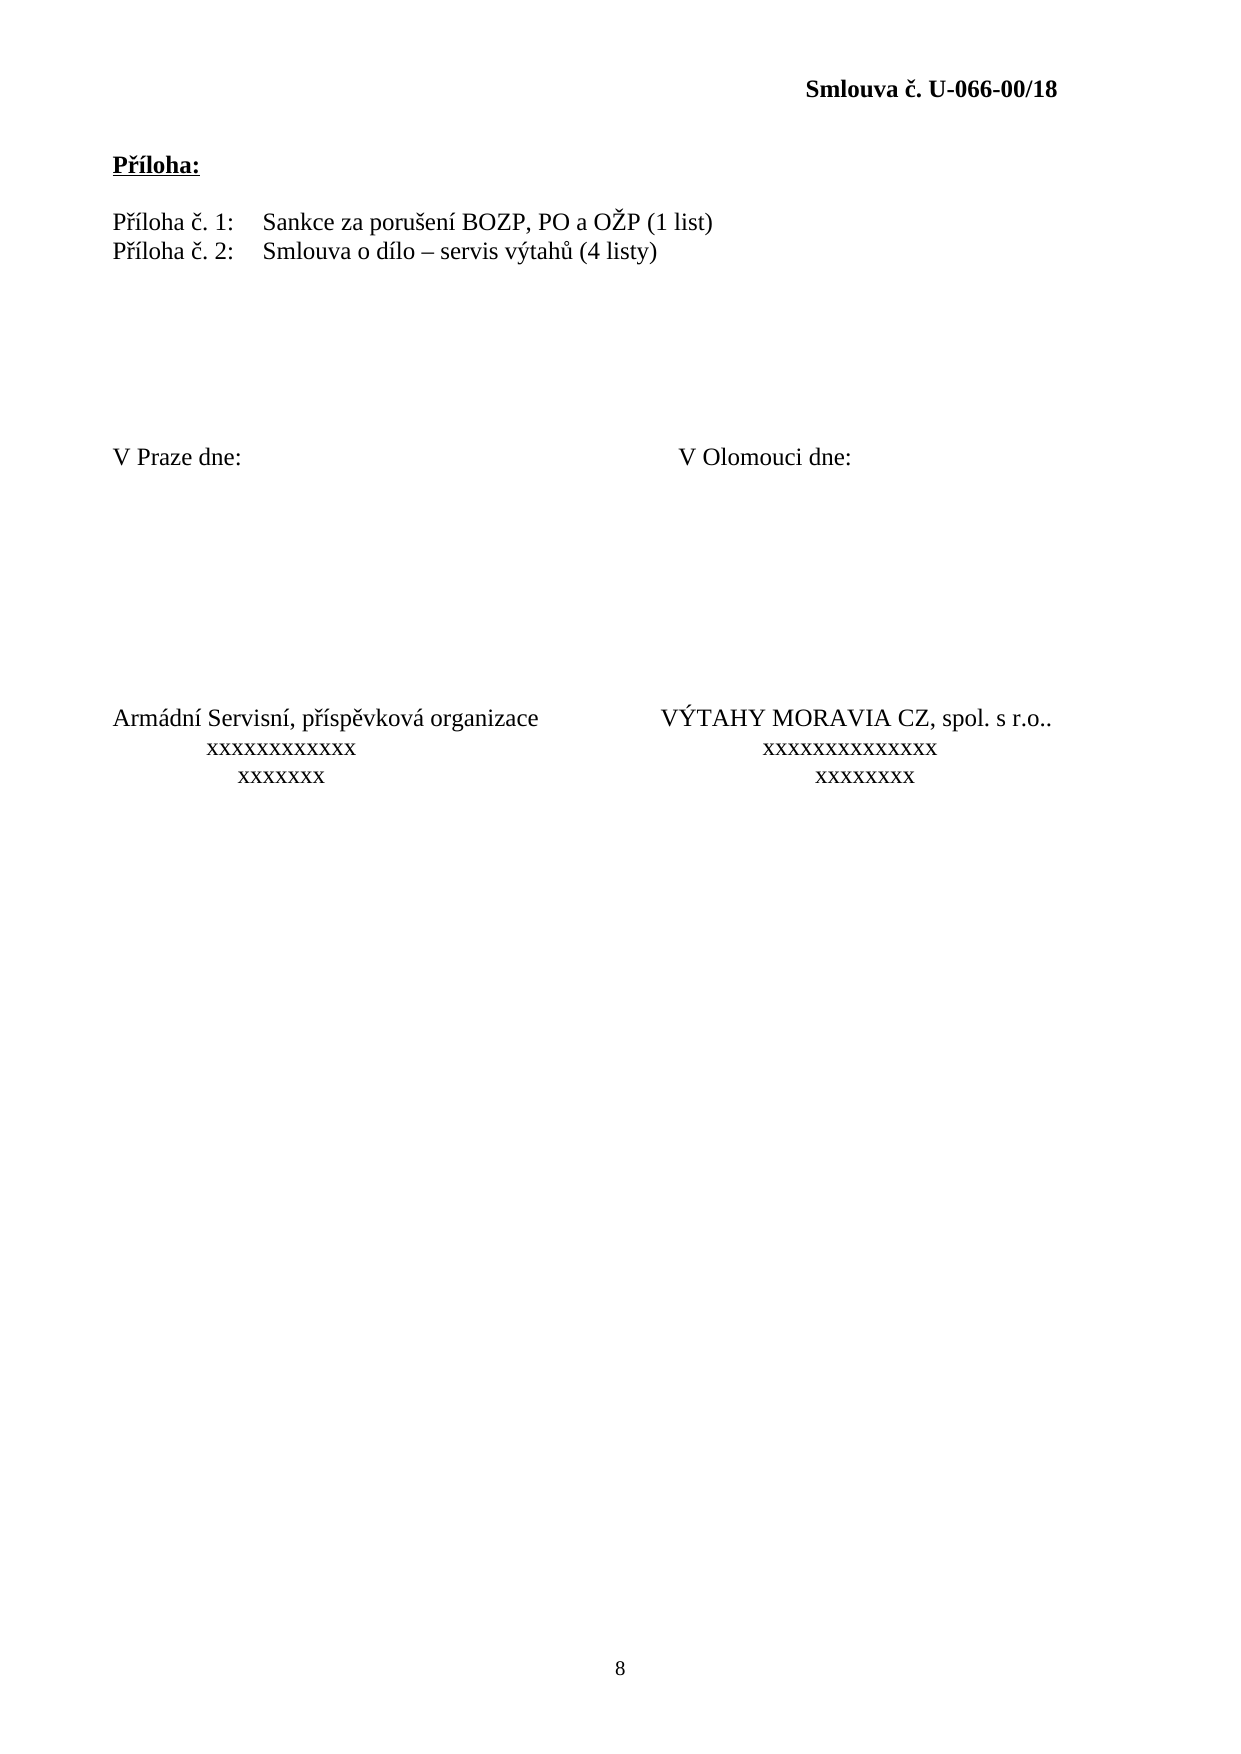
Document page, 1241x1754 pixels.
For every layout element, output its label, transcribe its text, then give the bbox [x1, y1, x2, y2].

list xxxxxxx xxxxxxxx [112, 760, 1128, 789]
list Armádní Servisní, příspěvková organizace VÝTAHY MORAVIA CZ, spol. s r.o.. [112, 703, 1128, 732]
text Příloha č. 1: Sankce za porušení BOZP, PO a OŽP (1 list) [112, 207, 1128, 236]
text V Praze dne: V Olomouci dne: [112, 442, 1128, 471]
text Příloha č. 2: Smlouva o dílo – servis výtahů (4 listy) [112, 236, 1128, 265]
text Příloha: [112, 150, 1128, 179]
list xxxxxxxxxxxx xxxxxxxxxxxxxx [112, 732, 1128, 760]
